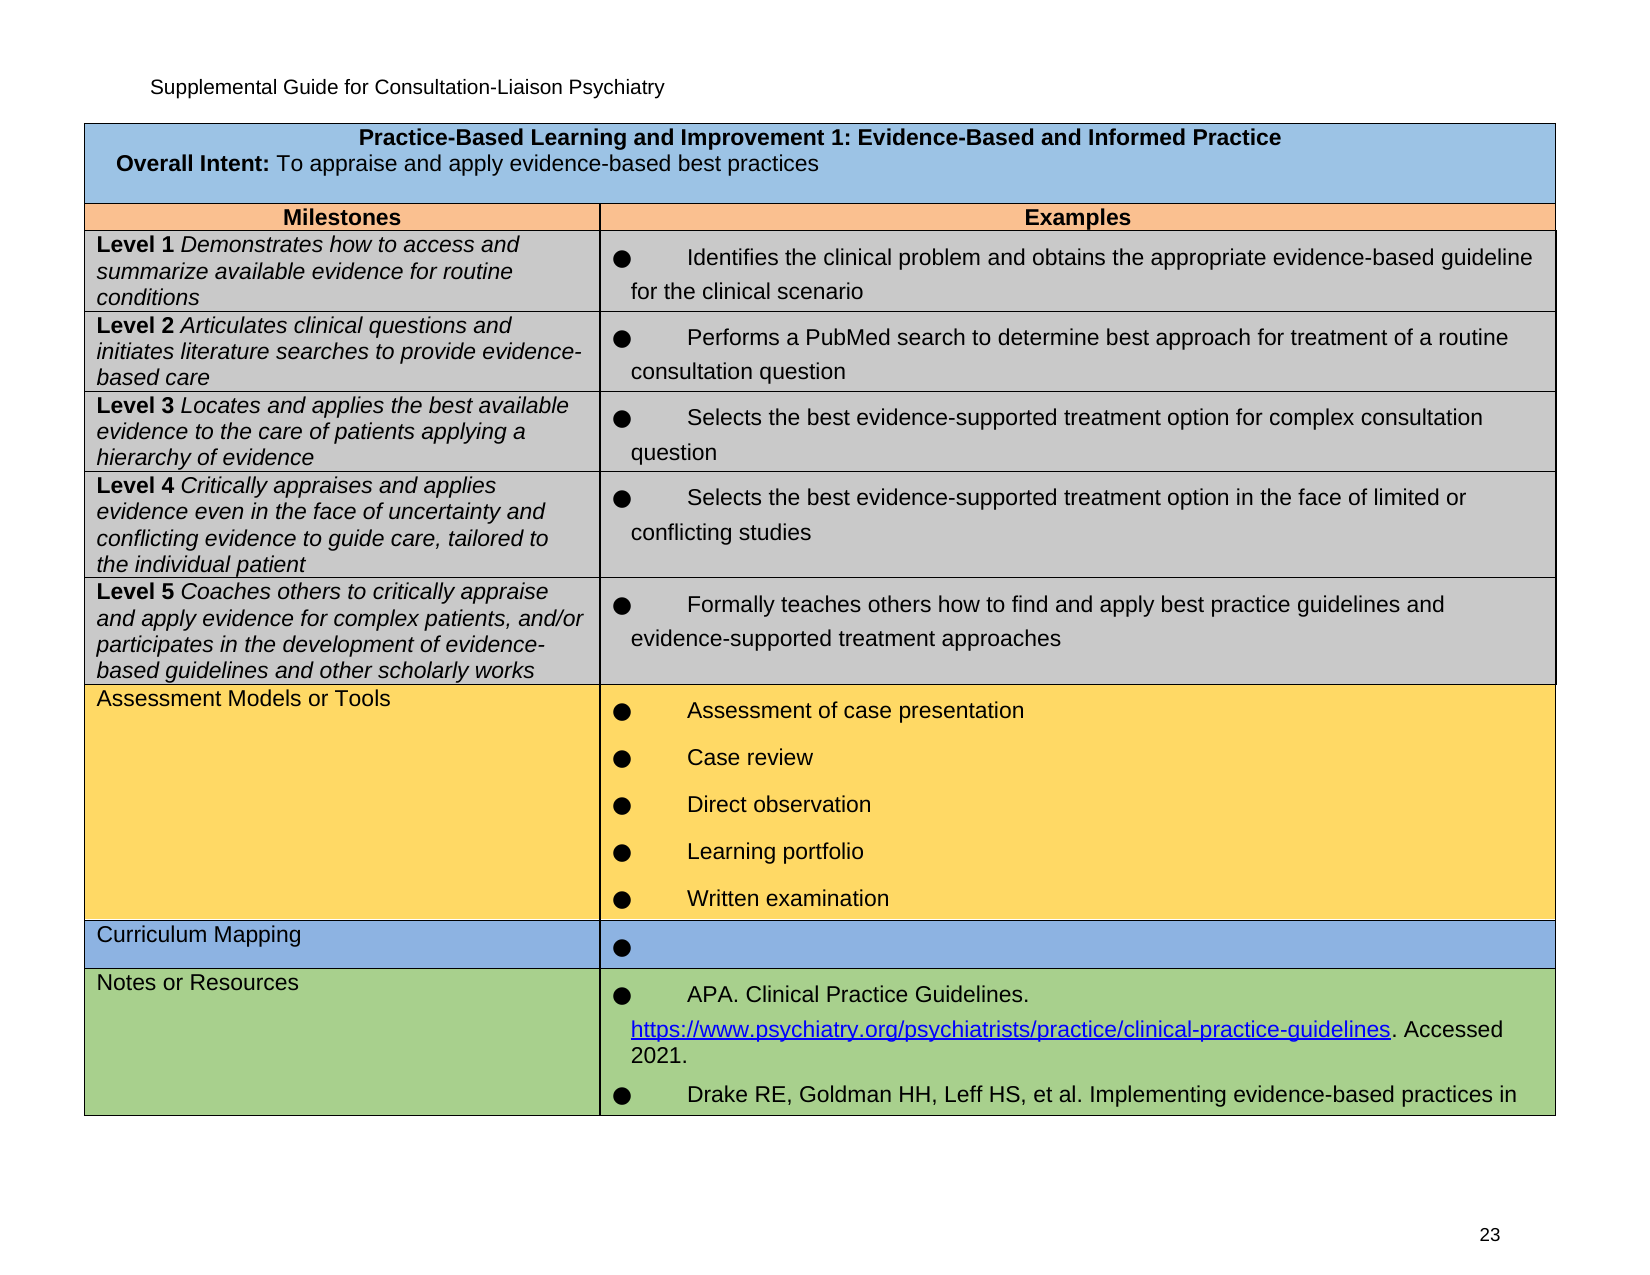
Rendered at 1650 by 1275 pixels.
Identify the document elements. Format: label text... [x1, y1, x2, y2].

table_cell Performs a PubMed search to determine best approach for treatment of a routine consultation question [601, 312, 1555, 391]
table_cell Level 5 Coaches others to critically appraise and apply evidence for complex patients, and/or participates in the development of evidence-based guidelines and other scholarly works [85, 578, 599, 684]
table_cell Milestones [85, 204, 599, 230]
table_cell Level 2 Articulates clinical questions and initiates literature searches to provide evidence-based care [85, 312, 599, 391]
table_cell Selects the best evidence-supported treatment option in the face of limited or conflicting studies [601, 472, 1555, 577]
table_cell Notes or Resources [85, 969, 599, 1115]
table_header Practice-Based Learning and Improvement 1: Evidence-Based and Informed Practice Overall Intent: To appraise and apply evidence-based best practices [85, 124, 1555, 203]
table_cell Formally teaches others how to find and apply best practice guidelines and evidence-supported treatment approaches [601, 578, 1555, 684]
table_cell [601, 921, 1555, 968]
table_cell Level 1 Demonstrates how to access and summarize available evidence for routine conditions [85, 231, 599, 311]
table_cell Assessment of case presentation Case review Direct observation Learning portfolio Written examination [601, 685, 1555, 919]
table_cell Curriculum Mapping [85, 921, 599, 968]
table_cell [601, 969, 1555, 1115]
table_cell Examples [601, 204, 1555, 230]
table_cell Assessment Models or Tools [85, 685, 599, 919]
table_cell Selects the best evidence-supported treatment option for complex consultation question [601, 392, 1555, 471]
table_cell Level 3 Locates and applies the best available evidence to the care of patients applying a hierarchy of evidence [85, 392, 599, 471]
table_cell Identifies the clinical problem and obtains the appropriate evidence-based guideline for the clinical scenario [601, 231, 1555, 311]
table_cell Level 4 Critically appraises and applies evidence even in the face of uncertainty and conflicting evidence to guide care, tailored to the individual patient [85, 472, 599, 577]
